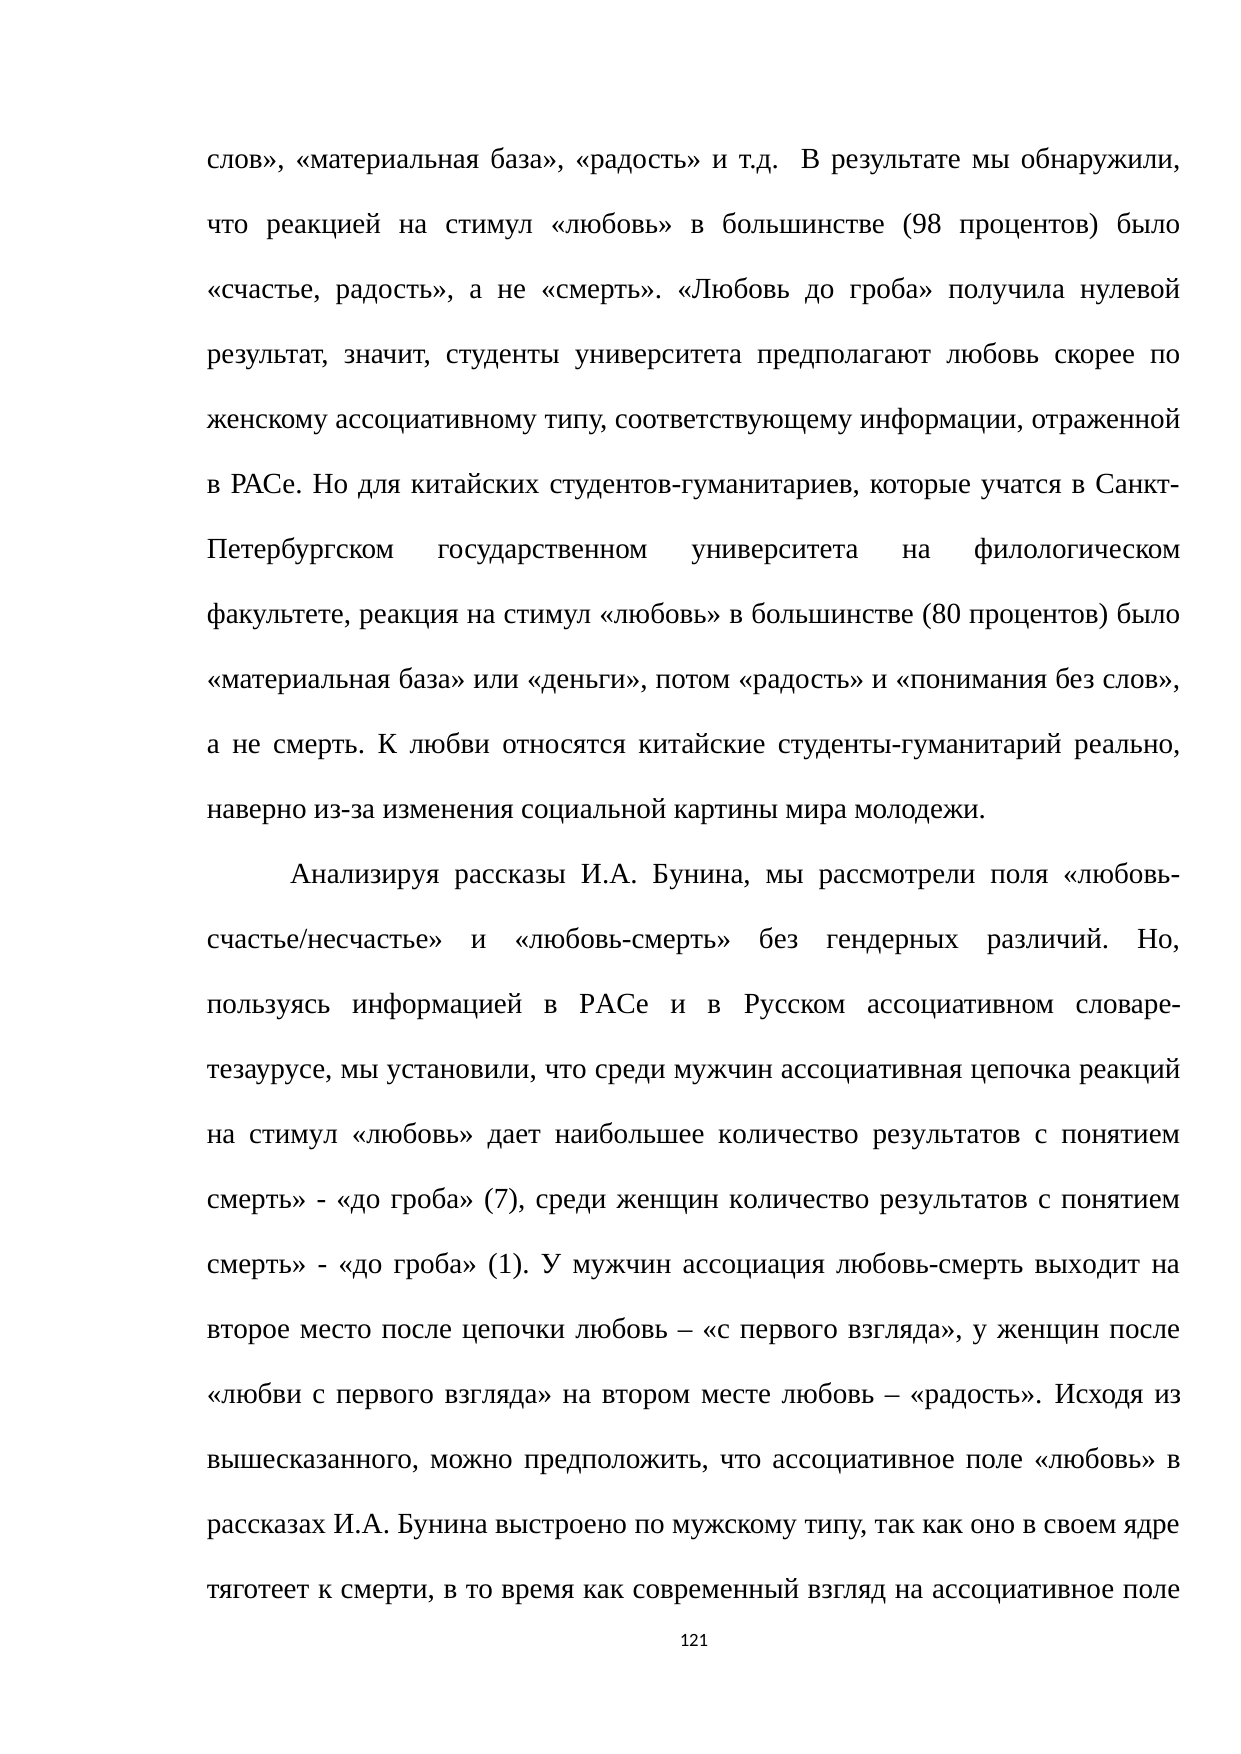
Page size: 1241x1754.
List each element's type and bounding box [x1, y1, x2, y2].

text [207, 125, 1181, 840]
text [207, 840, 1181, 1620]
